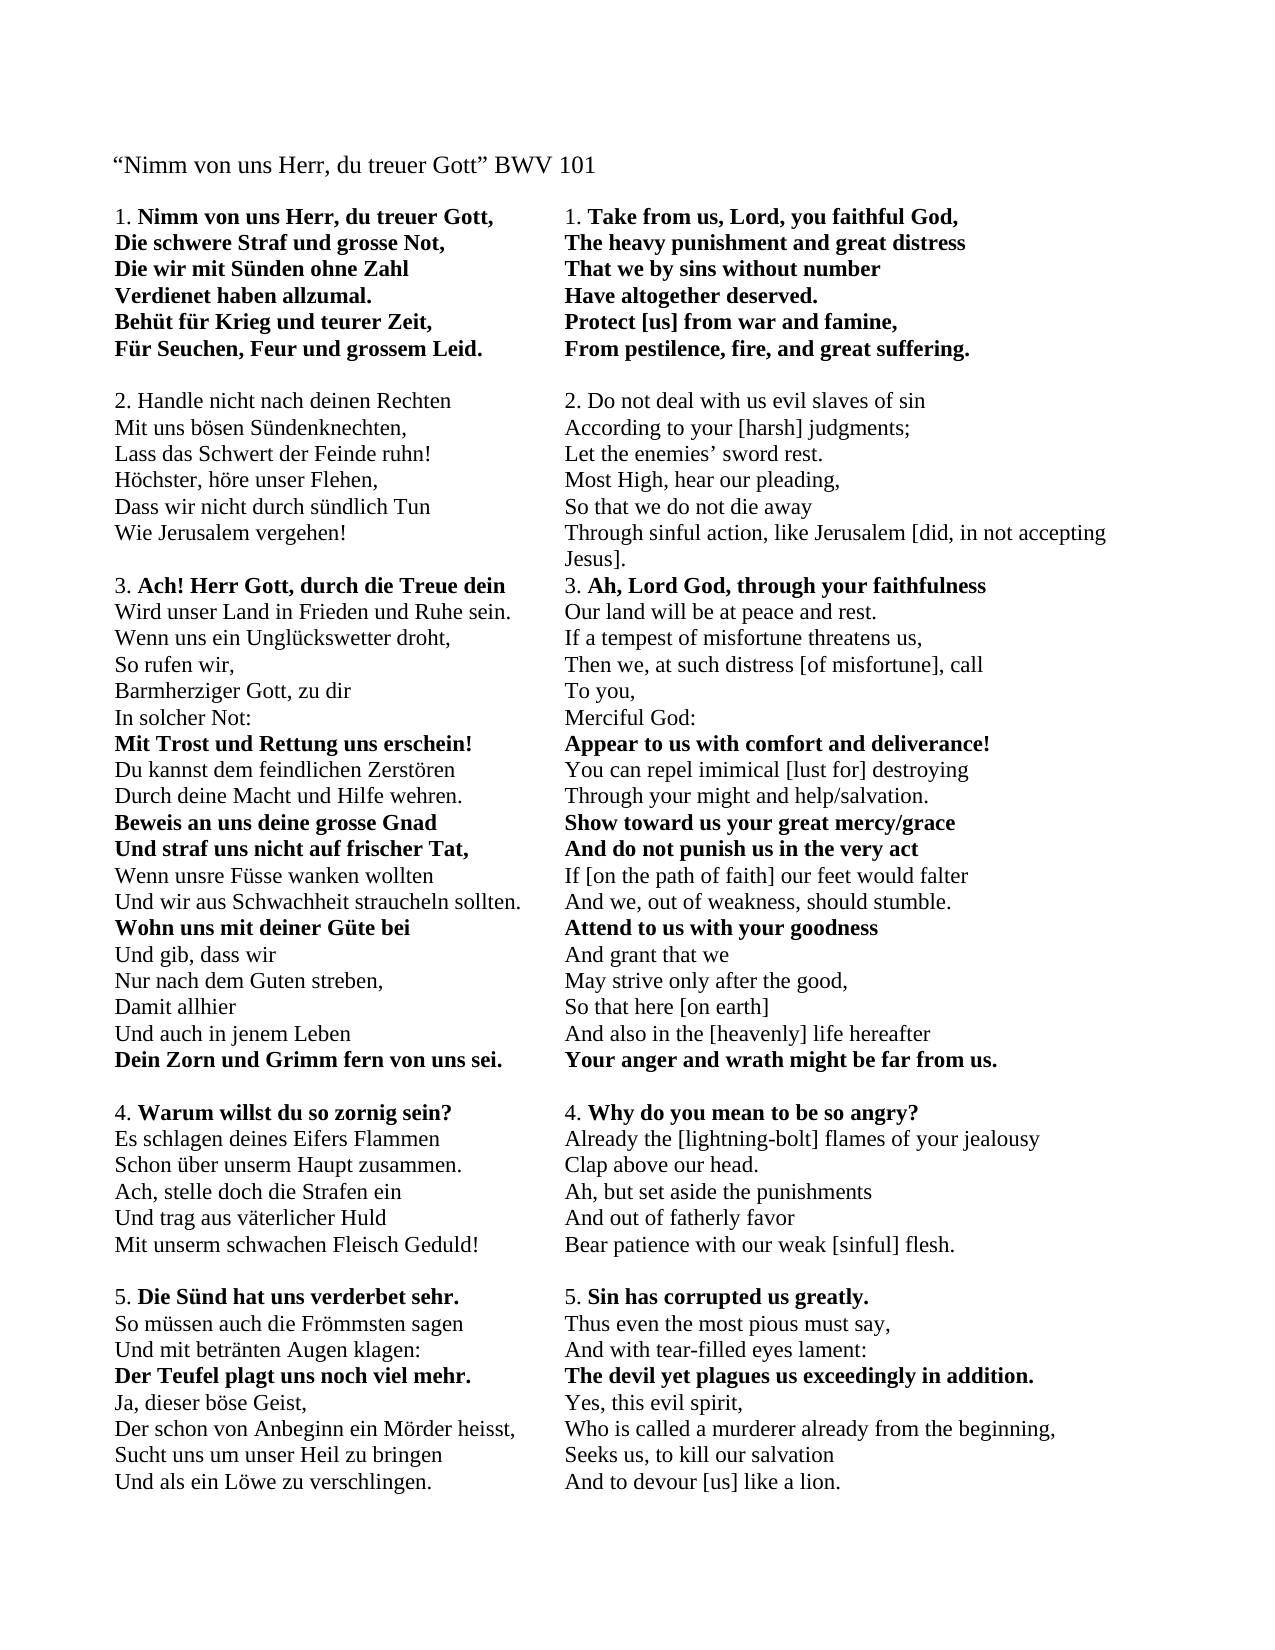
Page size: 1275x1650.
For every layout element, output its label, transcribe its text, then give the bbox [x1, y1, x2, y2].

table_cell 4. Why do you mean to be so angry? Already the [lightning-bolt] flames of your jealousy Clap above our head. Ah, but set aside the punishments And out of fatherly favor Bear patience with our weak [sinful] flesh. [553, 1099, 1162, 1283]
table_cell 3. Ah, Lord God, through your faithfulness Our land will be at peace and rest. If a tempest of misfortune threatens us, Then we, at such distress [of misfortune], call To you, Merciful God: Appear to us with comfort and deliverance! You can repel imimical [lust for] destroying Through your might and help/salvation. Show toward us your great mercy/grace And do not punish us in the very act If [on the path of faith] our feet would falter And we, out of weakness, should stumble. Attend to us with your goodness And grant that we May strive only after the good, So that here [on earth] And also in the [heavenly] life hereafter Your anger and wrath might be far from us. [553, 572, 1162, 1099]
text “Nimm von uns Herr, du treuer Gott” BWV 101 [112, 150, 1162, 179]
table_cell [553, 1283, 1162, 1494]
table_header 1. Nimm von uns Herr, du treuer Gott, Die schwere Straf und grosse Not, Die wir mit Sünden ohne Zahl Verdienet haben allzumal. Behüt für Krieg und teurer Zeit, Für Seuchen, Feur und grossem Leid. [103, 203, 553, 387]
table_cell 4. Warum willst du so zornig sein? Es schlagen deines Eifers Flammen Schon über unserm Haupt zusammen. Ach, stelle doch die Strafen ein Und trag aus väterlicher Huld Mit unserm schwachen Fleisch Geduld! [103, 1099, 553, 1283]
table_header 1. Take from us, Lord, you faithful God, The heavy punishment and great distress That we by sins without number Have altogether deserved. Protect [us] from war and famine, From pestilence, fire, and great suffering. [553, 203, 1162, 387]
table_cell 3. Ach! Herr Gott, durch die Treue dein Wird unser Land in Frieden und Ruhe sein. Wenn uns ein Unglückswetter droht, So rufen wir, Barmherziger Gott, zu dir In solcher Not: Mit Trost und Rettung uns erschein! Du kannst dem feindlichen Zerstören Durch deine Macht und Hilfe wehren. Beweis an uns deine grosse Gnad Und straf uns nicht auf frischer Tat, Wenn unsre Füsse wanken wollten Und wir aus Schwachheit straucheln sollten. Wohn uns mit deiner Güte bei Und gib, dass wir Nur nach dem Guten streben, Damit allhier Und auch in jenem Leben Dein Zorn und Grimm fern von uns sei. [103, 572, 553, 1099]
table_cell 2. Do not deal with us evil slaves of sin According to your [harsh] judgments; Let the enemies’ sword rest. Most High, hear our pleading, So that we do not die away Through sinful action, like Jerusalem [did, in not accepting Jesus]. [553, 387, 1162, 572]
table_cell 2. Handle nicht nach deinen Rechten Mit uns bösen Sündenknechten, Lass das Schwert der Feinde ruhn! Höchster, höre unser Flehen, Dass wir nicht durch sündlich Tun Wie Jerusalem vergehen! [103, 387, 553, 572]
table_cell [103, 1283, 553, 1494]
